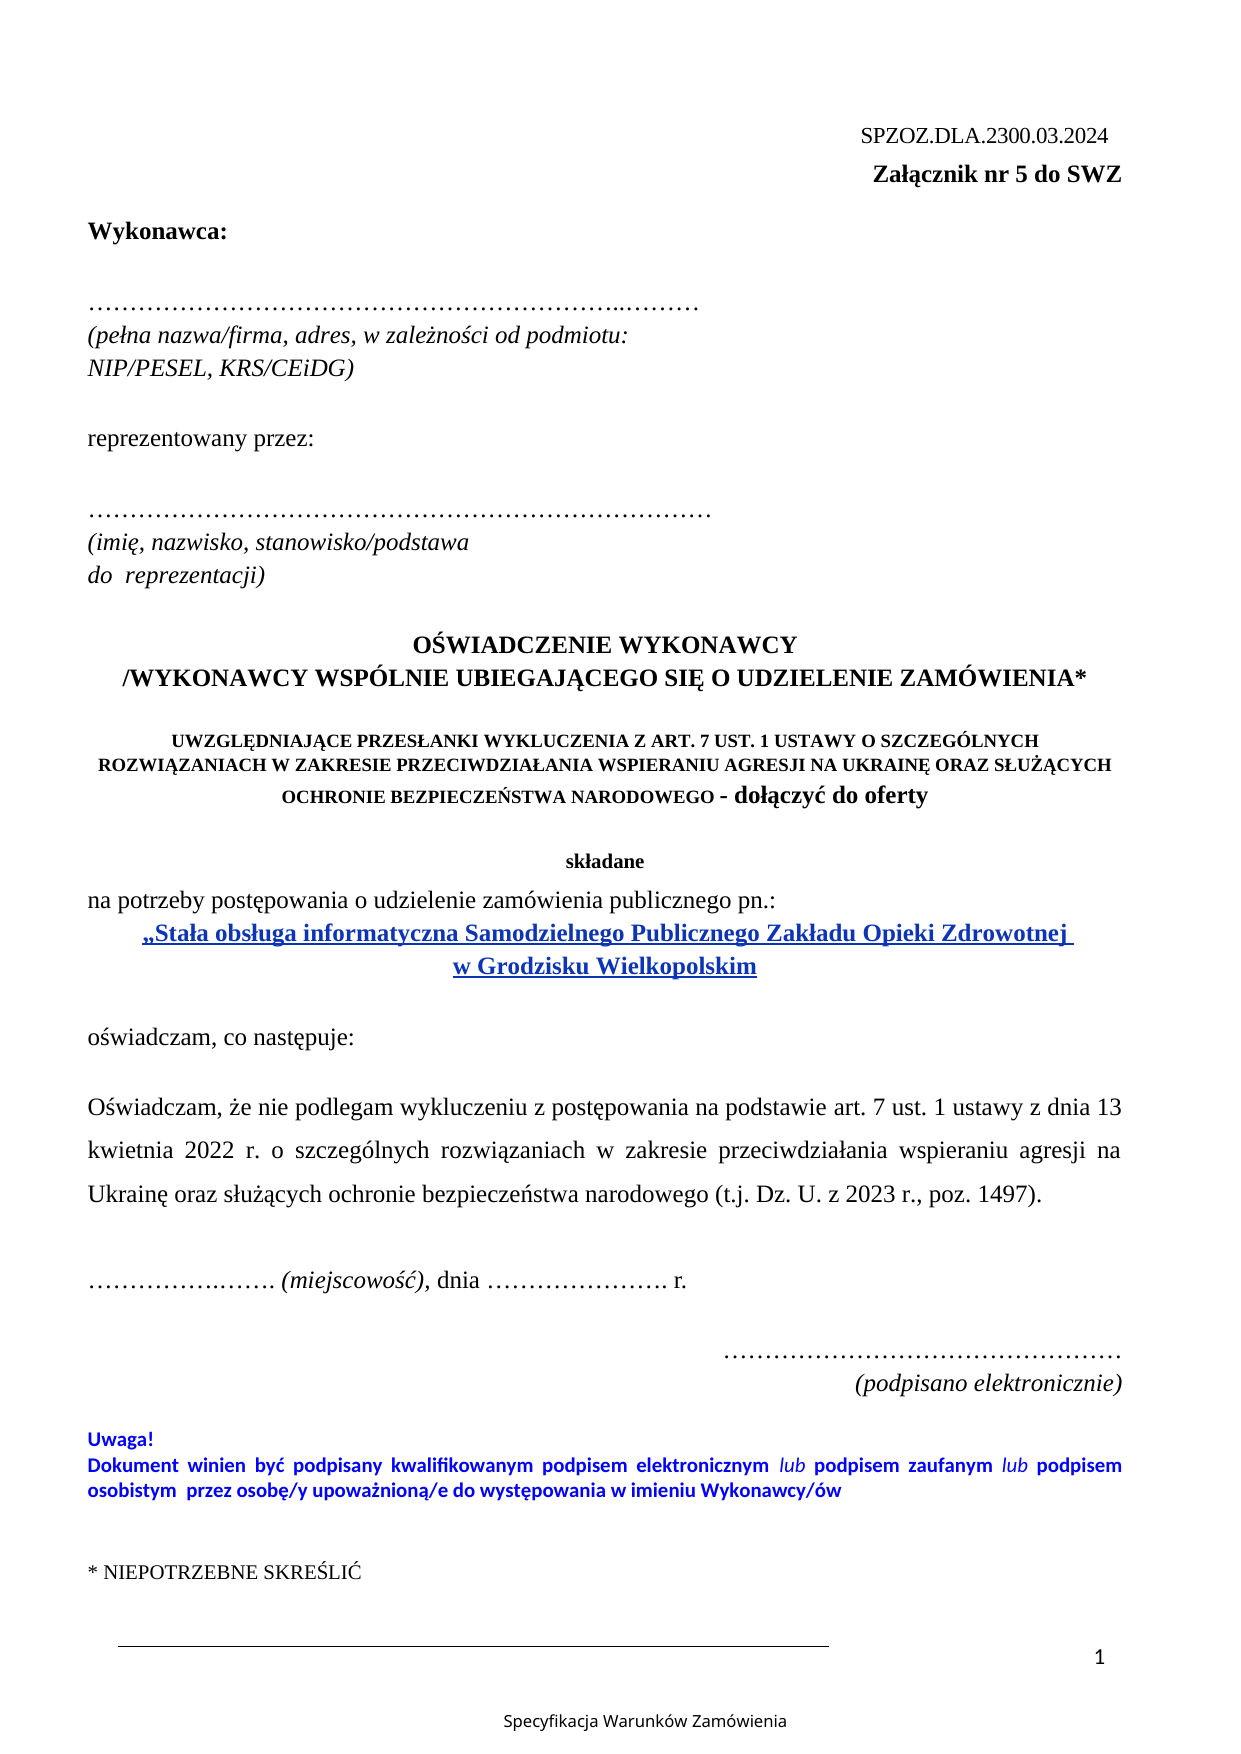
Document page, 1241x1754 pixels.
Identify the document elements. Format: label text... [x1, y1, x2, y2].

text Załącznik nr 5 do SWZ [87, 159, 1122, 188]
text oświadczam, co następuje: [87, 1022, 1122, 1051]
text reprezentowany przez: [87, 423, 1122, 452]
text ………………………………………… (podpisano elektronicznie) [87, 1335, 1122, 1397]
text składane [87, 849, 1122, 873]
text ………………………………………………………………… (imię, nazwisko, stanowisko/podstawa do reprezentacji) [87, 494, 723, 589]
text /WYKONAWCY WSPÓLNIE UBIEGAJĄCEGO SIĘ O UDZIELENIE ZAMÓWIENIA* [87, 663, 1122, 692]
text „Stała obsługa informatyczna Samodzielnego Publicznego Zakładu Opieki Zdrowotnej [87, 918, 1122, 947]
text UWZGLĘDNIAJĄCE PRZESŁANKI WYKLUCZENIA Z ART. 7 UST. 1 USTAWY o szczególnych rozwiązaniach w zakresie przeciwdziałania wspieraniu agresji na Ukrainę oraz służących ochronie bezpieczeństwa narodowego - dołączyć do oferty [87, 729, 1122, 809]
text Wykonawca: [87, 216, 1122, 245]
text Uwaga! [87, 1426, 1122, 1452]
text …………….……. (miejscowość), dnia …………………. r. [87, 1265, 1122, 1294]
text na potrzeby postępowania o udzielenie zamówienia publicznego pn.: [87, 885, 1122, 914]
text Oświadczam, że nie podlegam wykluczeniu z postępowania na podstawie art. 7 ust. 1 ustawy z dnia 13 kwietnia 2022 r. o szczególnych rozwiązaniach w zakresie przeciwdziałania wspieraniu agresji na Ukrainę oraz służących ochronie bezpieczeństwa narodowego (t.j. Dz. U. z 2023 r., poz. 1497). [87, 1092, 1122, 1207]
text w Grodzisku Wielkopolskim [87, 951, 1122, 980]
text OŚWIADCZENIE WYKONAWCY [87, 631, 1122, 659]
text * NIEPOTRZEBNE SKREŚLIĆ [87, 1560, 1122, 1584]
text Dokument winien być podpisany kwalifikowanym podpisem elektronicznym lub podpisem zaufanym lub podpisem osobistym przez osobę/y upoważnioną/e do występowania w imieniu Wykonawcy/ów [87, 1452, 1122, 1503]
text ………………………………………………………..……… (pełna nazwa/firma, adres, w zależności od podmiotu: NIP/PESEL, KRS/CEiDG) [87, 287, 723, 382]
